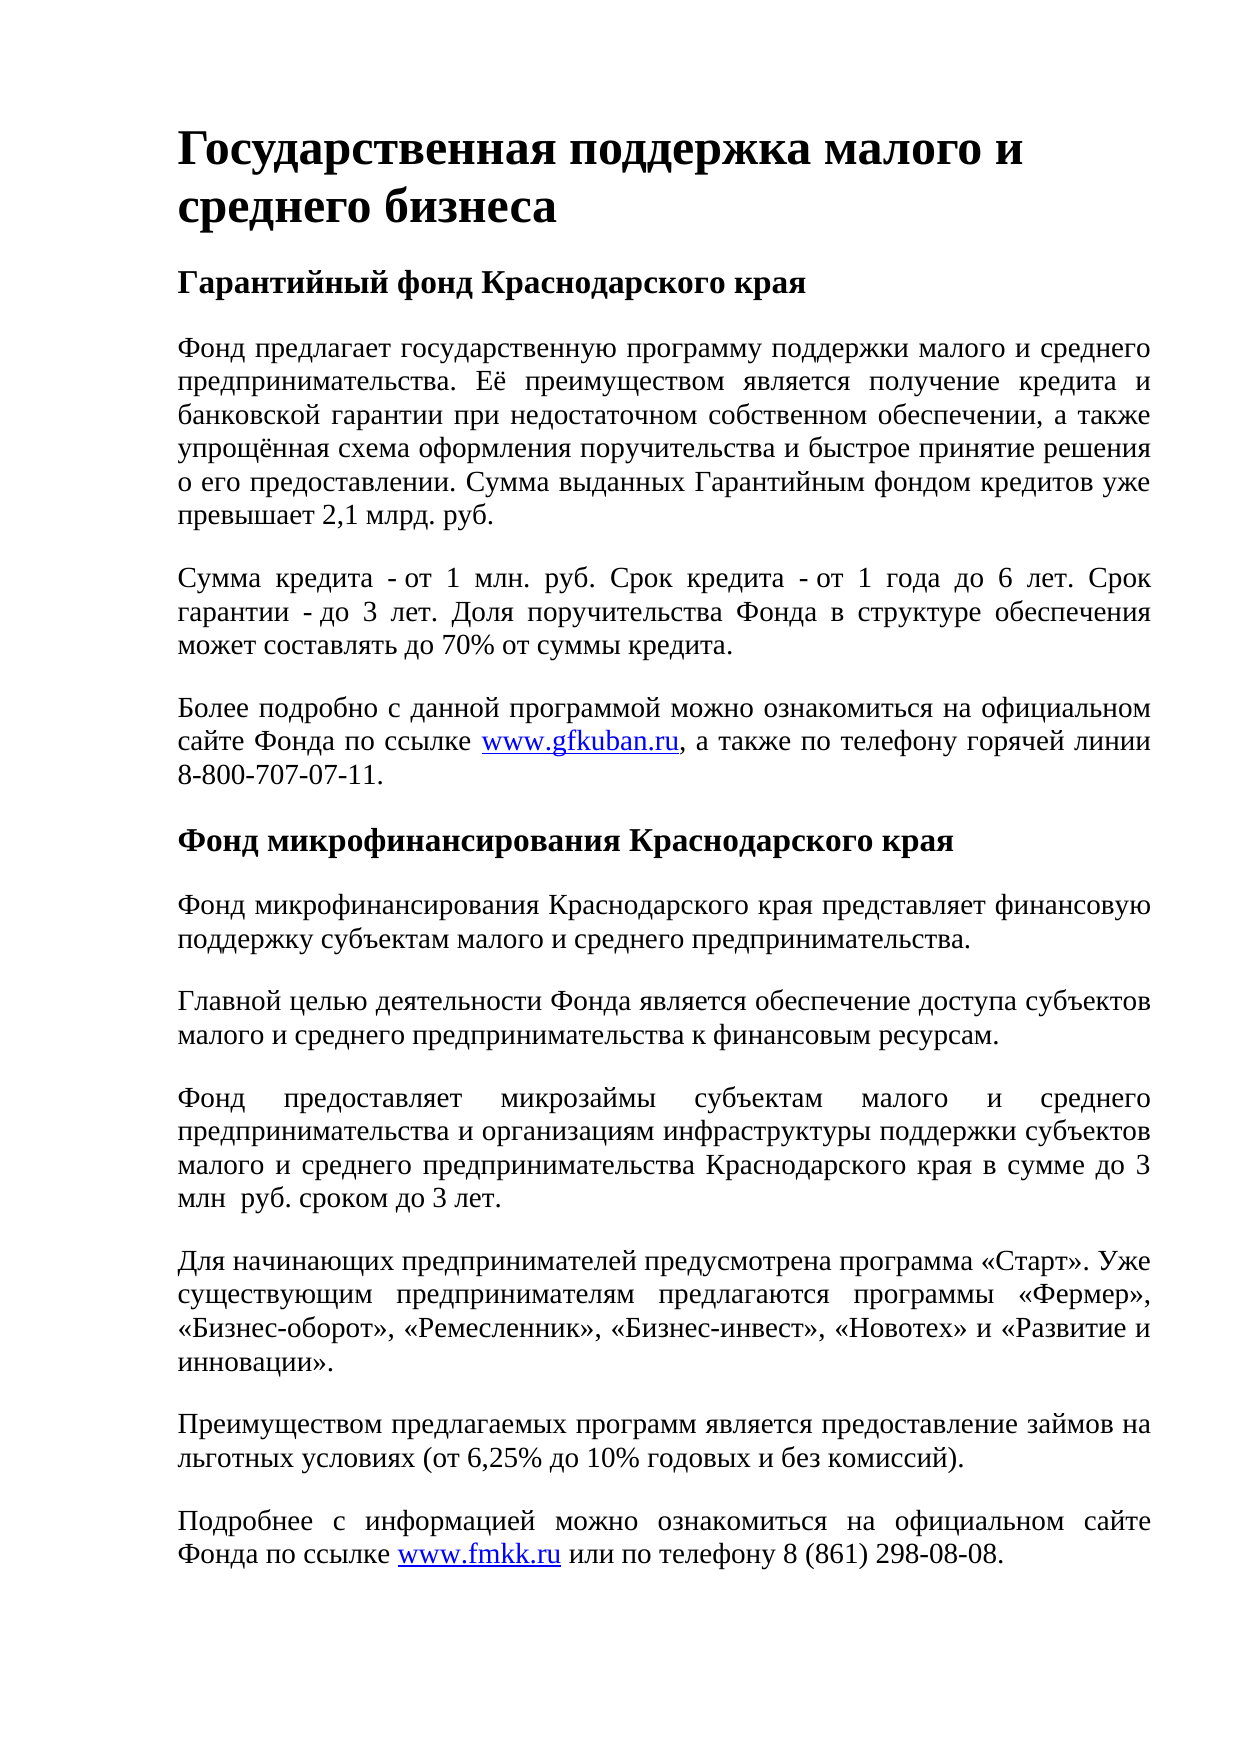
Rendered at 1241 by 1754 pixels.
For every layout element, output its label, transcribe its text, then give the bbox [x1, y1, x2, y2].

text Гарантийный фонд Краснодарского края [177, 262, 1152, 301]
text Для начинающих предпринимателей предусмотрена программа «Старт». Уже существующим предпринимателям предлагаются программы «Фермер», «Бизнес-оборот», «Ремесленник», «Бизнес-инвест», «Новотех» и «Развитие и инновации». [177, 1243, 1152, 1377]
text Преимуществом предлагаемых программ является предоставление займов на льготных условиях (от 6,25% до 10% годовых и без комиссий). [177, 1406, 1152, 1473]
text Фонд предлагает государственную программу поддержки малого и среднего предпринимательства. Её преимуществом является получение кредита и банковской гарантии при недостаточном собственном обеспечении, а также упрощённая схема оформления поручительства и быстрое принятие решения о его предоставлении. Сумма выданных Гарантийным фондом кредитов уже превышает 2,1 млрд. руб. [177, 330, 1152, 531]
text Фонд микрофинансирования Краснодарского края представляет финансовую поддержку субъектам малого и среднего предпринимательства. [177, 887, 1152, 954]
text Более подробно с данной программой можно ознакомиться на официальном сайте Фонда по ссылке www.gfkuban.ru, а также по телефону горячей линии 8-800-707-07-11. [177, 690, 1152, 791]
text Фонд микрофинансирования Краснодарского края [177, 820, 1152, 858]
subtitle Государственная поддержка малого и среднего бизнеса [177, 118, 1152, 233]
text Подробнее с информацией можно ознакомиться на официальном сайте Фонда по ссылке www.fmkk.ru или по телефону 8 (861) 298-08-08. [177, 1503, 1152, 1570]
text Сумма кредита - от 1 млн. руб. Срок кредита - от 1 года до 6 лет. Срок гарантии - до 3 лет. Доля поручительства Фонда в структуре обеспечения может составлять до 70% от суммы кредита. [177, 560, 1152, 661]
text Главной целью деятельности Фонда является обеспечение доступа субъектов малого и среднего предпринимательства к финансовым ресурсам. [177, 983, 1152, 1051]
text Фонд предоставляет микрозаймы субъектам малого и среднего предпринимательства и организациям инфраструктуры поддержки субъектов малого и среднего предпринимательства Краснодарского края в сумме до 3 млн руб. сроком до 3 лет. [177, 1080, 1152, 1214]
